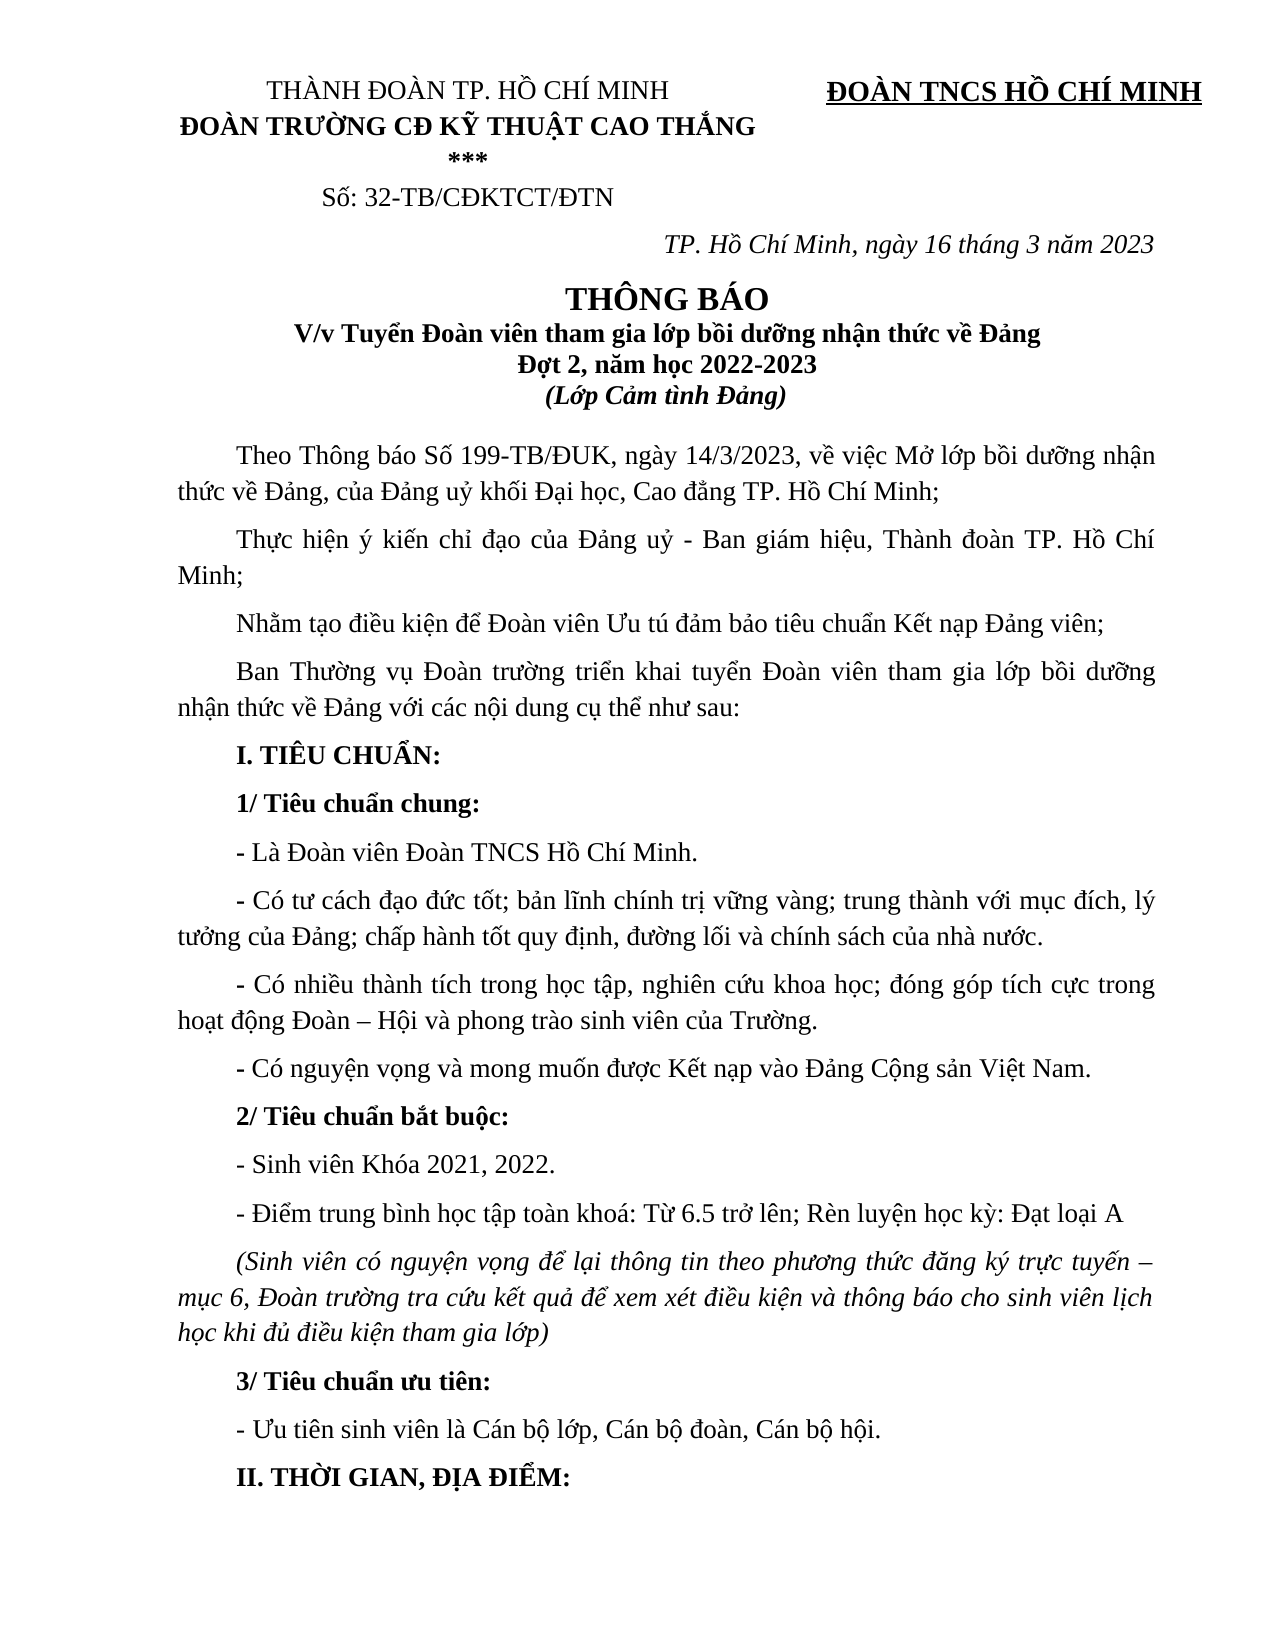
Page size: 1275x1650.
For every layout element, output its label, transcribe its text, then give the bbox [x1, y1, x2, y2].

text - Là Đoàn viên Đoàn TNCS Hồ Chí Minh. [177, 836, 1157, 867]
text V/v Tuyển Đoàn viên tham gia lớp bồi dưỡng nhận thức về Đảng [177, 317, 1157, 348]
text - Điểm trung bình học tập toàn khoá: Từ 6.5 trở lên; Rèn luyện học kỳ: Đạt loại A [177, 1197, 1157, 1228]
text - Có nguyện vọng và mong muốn được Kết nạp vào Đảng Cộng sản Việt Nam. [177, 1052, 1157, 1083]
table_header ĐOÀN TNCS HỒ CHÍ MINH [770, 74, 1169, 216]
text TP. Hồ Chí Minh, ngày 16 tháng 3 năm 2023 [177, 228, 1157, 260]
text (Lớp Cảm tình Đảng) [177, 379, 1157, 411]
text Thực hiện ý kiến chỉ đạo của Đảng uỷ - Ban giám hiệu, Thành đoàn TP. Hồ Chí Minh; [177, 523, 1157, 590]
text 1/ Tiêu chuẩn chung: [177, 788, 1157, 819]
text II. THỜI GIAN, ĐỊA ĐIỂM: [177, 1461, 1157, 1492]
text 2/ Tiêu chuẩn bắt buộc: [177, 1100, 1157, 1131]
text Nhằm tạo điều kiện để Đoàn viên Ưu tú đảm bảo tiêu chuẩn Kết nạp Đảng viên; [177, 607, 1157, 638]
text Đợt 2, năm học 2022-2023 [177, 348, 1157, 379]
text - Có tư cách đạo đức tốt; bản lĩnh chính trị vững vàng; trung thành với mục đích, lý tưởng của Đảng; chấp hành tốt quy định, đường lối và chính sách của nhà nước. [177, 884, 1157, 951]
text (Sinh viên có nguyện vọng để lại thông tin theo phương thức đăng ký trực tuyến – mục 6, Đoàn trường tra cứu kết quả để xem xét điều kiện và thông báo cho sinh viên lịch học khi đủ điều kiện tham gia lớp) [177, 1245, 1157, 1347]
text Ban Thường vụ Đoàn trường triển khai tuyển Đoàn viên tham gia lớp bồi dưỡng nhận thức về Đảng với các nội dung cụ thể như sau: [177, 655, 1157, 722]
text I. TIÊU CHUẨN: [177, 739, 1157, 771]
text THÔNG BÁO [177, 279, 1157, 317]
text Theo Thông báo Số 199-TB/ĐUK, ngày 14/3/2023, về việc Mở lớp bồi dưỡng nhận thức về Đảng, của Đảng uỷ khối Đại học, Cao đẳng TP. Hồ Chí Minh; [177, 439, 1157, 506]
text 3/ Tiêu chuẩn ưu tiên: [177, 1364, 1157, 1396]
text - Có nhiều thành tích trong học tập, nghiên cứu khoa học; đóng góp tích cực trong hoạt động Đoàn – Hội và phong trào sinh viên của Trường. [177, 968, 1157, 1035]
list Ưu tiên sinh viên là Cán bộ lớp, Cán bộ đoàn, Cán bộ hội. [177, 1413, 1157, 1444]
table_header THÀNH ĐOÀN TP. HỒ CHÍ MINH ĐOÀN TRƯỜNG CĐ KỸ THUẬT CAO THẮNG *** Số: 32-TB/CĐKTCT/ĐTN [165, 74, 770, 216]
text - Sinh viên Khóa 2021, 2022. [177, 1148, 1157, 1179]
